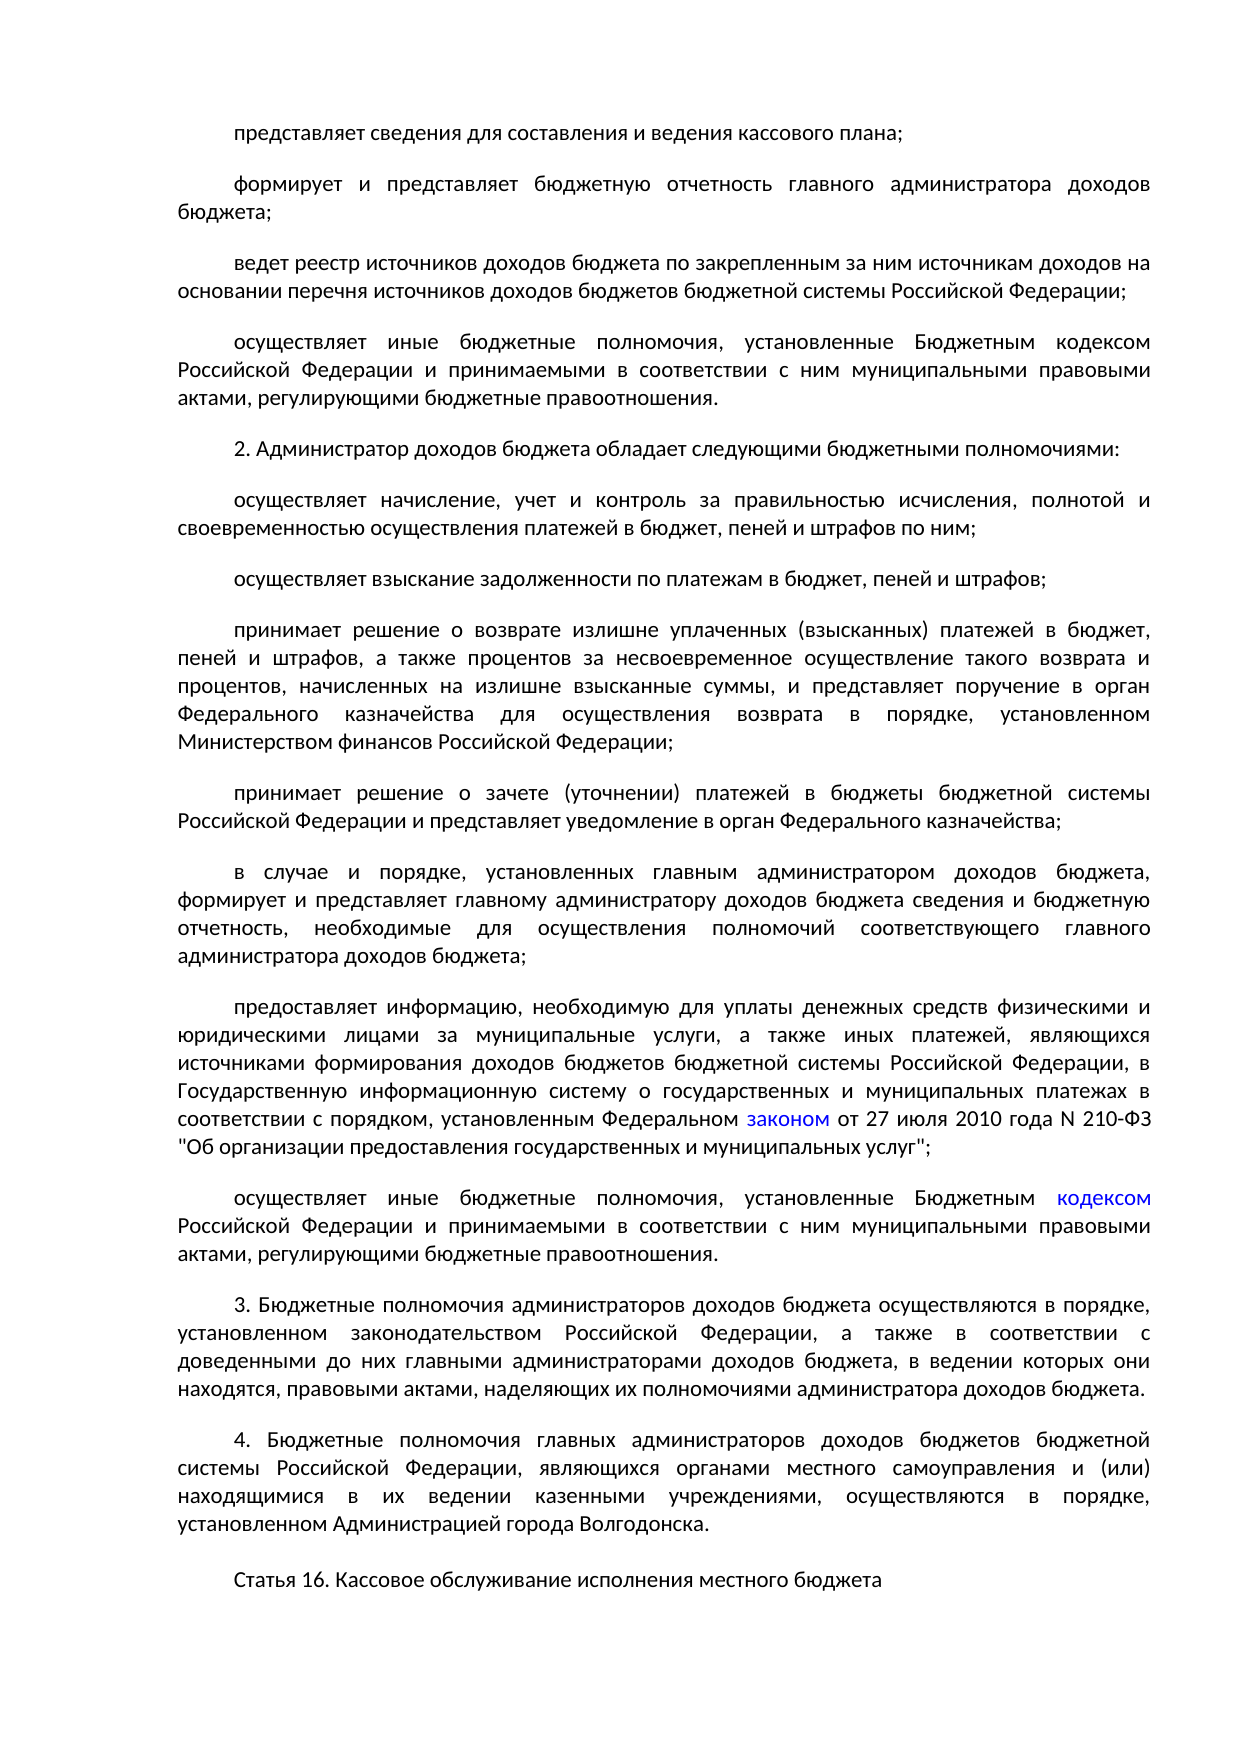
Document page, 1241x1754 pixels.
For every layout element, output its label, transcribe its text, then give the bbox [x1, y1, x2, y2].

text 3. Бюджетные полномочия администраторов доходов бюджета осуществляются в порядке, установленном законодательством Российской Федерации, а также в соответствии с доведенными до них главными администраторами доходов бюджета, в ведении которых они находятся, правовыми актами, наделяющих их полномочиями администратора доходов бюджета. [177, 1290, 1152, 1402]
text принимает решение о возврате излишне уплаченных (взысканных) платежей в бюджет, пеней и штрафов, а также процентов за несвоевременное осуществление такого возврата и процентов, начисленных на излишне взысканные суммы, и представляет поручение в орган Федерального казначейства для осуществления возврата в порядке, установленном Министерством финансов Российской Федерации; [177, 615, 1152, 755]
text осуществляет взыскание задолженности по платежам в бюджет, пеней и штрафов; [177, 564, 1152, 592]
text осуществляет начисление, учет и контроль за правильностью исчисления, полнотой и своевременностью осуществления платежей в бюджет, пеней и штрафов по ним; [177, 485, 1152, 541]
text 4. Бюджетные полномочия главных администраторов доходов бюджетов бюджетной системы Российской Федерации, являющихся органами местного самоуправления и (или) находящимися в их ведении казенными учреждениями, осуществляются в порядке, установленном Администрацией города Волгодонска. [177, 1425, 1152, 1537]
text Статья 16. Кассовое обслуживание исполнения местного бюджета [177, 1565, 1152, 1593]
text формирует и представляет бюджетную отчетность главного администратора доходов бюджета; [177, 169, 1152, 225]
text представляет сведения для составления и ведения кассового плана; [177, 118, 1152, 146]
text предоставляет информацию, необходимую для уплаты денежных средств физическими и юридическими лицами за муниципальные услуги, а также иных платежей, являющихся источниками формирования доходов бюджетов бюджетной системы Российской Федерации, в Государственную информационную систему о государственных и муниципальных платежах в соответствии с порядком, установленным Федеральном законом от 27 июля 2010 года N 210-ФЗ "Об организации предоставления государственных и муниципальных услуг"; [177, 992, 1152, 1160]
text 2. Администратор доходов бюджета обладает следующими бюджетными полномочиями: [177, 434, 1152, 462]
text ведет реестр источников доходов бюджета по закрепленным за ним источникам доходов на основании перечня источников доходов бюджетов бюджетной системы Российской Федерации; [177, 248, 1152, 304]
text осуществляет иные бюджетные полномочия, установленные Бюджетным кодексом Российской Федерации и принимаемыми в соответствии с ним муниципальными правовыми актами, регулирующими бюджетные правоотношения. [177, 1183, 1152, 1267]
text осуществляет иные бюджетные полномочия, установленные Бюджетным кодексом Российской Федерации и принимаемыми в соответствии с ним муниципальными правовыми актами, регулирующими бюджетные правоотношения. [177, 327, 1152, 411]
text в случае и порядке, установленных главным администратором доходов бюджета, формирует и представляет главному администратору доходов бюджета сведения и бюджетную отчетность, необходимые для осуществления полномочий соответствующего главного администратора доходов бюджета; [177, 857, 1152, 969]
text принимает решение о зачете (уточнении) платежей в бюджеты бюджетной системы Российской Федерации и представляет уведомление в орган Федерального казначейства; [177, 778, 1152, 834]
